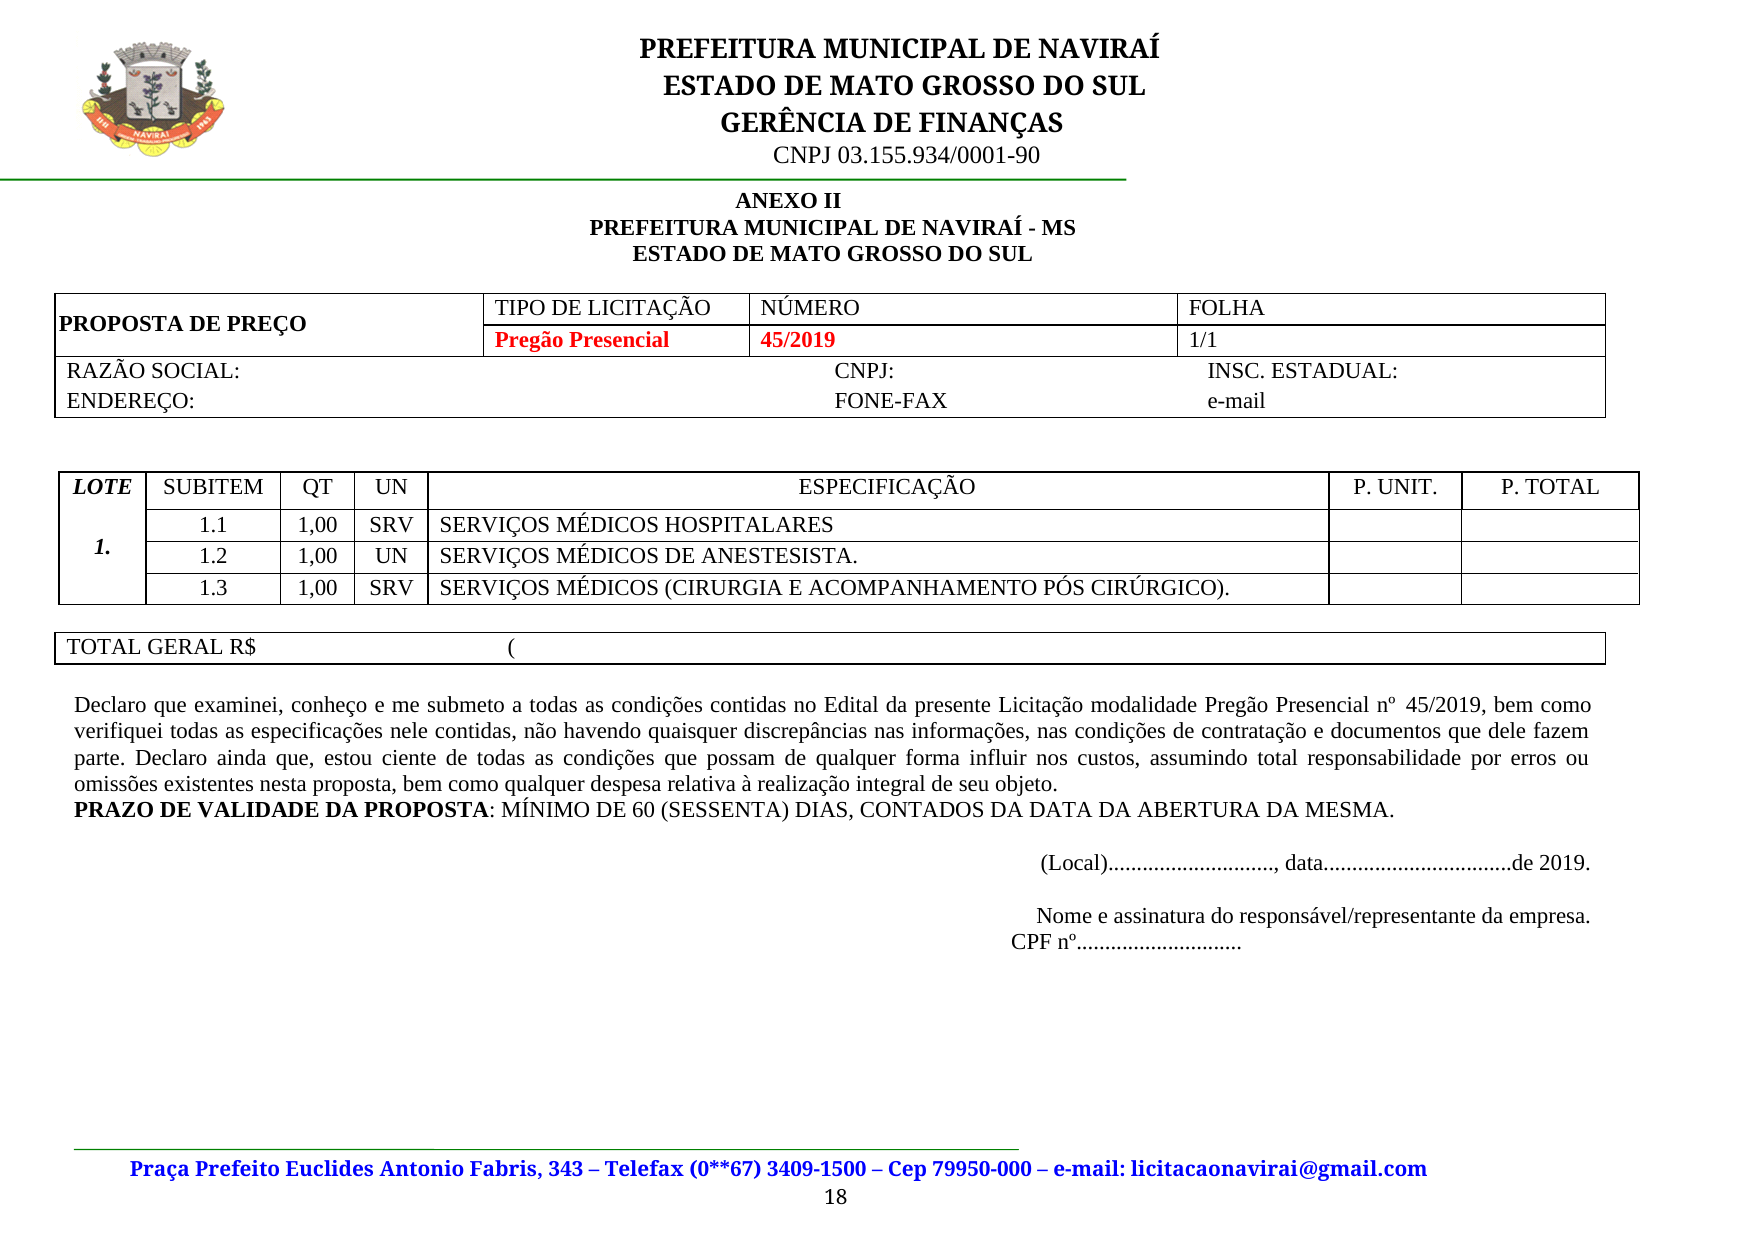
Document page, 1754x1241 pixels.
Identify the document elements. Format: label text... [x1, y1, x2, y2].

table_cell SERVIÇOS MÉDICOS HOSPITALARES [429, 510, 1328, 541]
text CPF nº............................. [74, 928, 1592, 955]
table_cell 1,00 [281, 574, 354, 604]
table_cell [1330, 510, 1461, 541]
table_cell 1.2 [147, 542, 280, 573]
table_cell ENDEREÇO: [56, 387, 823, 417]
text PRAZO DE VALIDADE DA PROPOSTA: MÍNIMO DE 60 (SESSENTA) DIAS, CONTADOS DA DATA DA ABERTURA DA MESMA. [74, 797, 1592, 823]
table_cell e-mail [1196, 387, 1605, 417]
text PREFEITURA MUNICIPAL DE NAVIRAÍ - MS [74, 213, 1592, 240]
table_cell [1462, 541, 1639, 573]
table_cell FONE-FAX [823, 387, 1196, 417]
text ANEXO II [0, 187, 1592, 213]
table_header UN [355, 473, 427, 509]
text ESTADO DE MATO GROSSO DO SUL [74, 240, 1592, 266]
text (Local)............................., data.................................de 2019. [74, 849, 1592, 876]
table_cell 1,00 [281, 510, 354, 541]
table_cell RAZÃO SOCIAL: [56, 357, 823, 387]
table_cell SERVIÇOS MÉDICOS DE ANESTESISTA. [429, 542, 1328, 573]
table_header LOTE 1. [60, 473, 145, 604]
table_header P. TOTAL [1463, 473, 1638, 509]
table_cell [1330, 542, 1461, 573]
table_header NÚMERO [750, 294, 1177, 324]
text Nome e assinatura do responsável/representante da empresa. [74, 902, 1592, 928]
table_header TOTAL GERAL R$ ( [56, 633, 1605, 663]
table_cell UN [355, 542, 427, 573]
table_header SUBITEM [147, 473, 280, 509]
text Declaro que examinei, conheço e me submeto a todas as condições contidas no Edital da presente Licitação modalidade Pregão Presencial nº 45/2019, bem como verifiquei todas as especificações nele contidas, não havendo quaisquer discrepâncias nas informações, nas condições de contratação e documentos que dele fazem parte. Declaro ainda que, estou ciente de todas as condições que possam de qualquer forma influir nos custos, assumindo total responsabilidade por erros ou omissões existentes nesta proposta, bem como qualquer despesa relativa à realização integral de seu objeto. [74, 691, 1592, 797]
table_header FOLHA [1178, 294, 1605, 324]
table_cell SRV [355, 510, 427, 541]
table_cell Pregão Presencial [484, 326, 749, 356]
table_cell 1/1 [1178, 326, 1605, 356]
table_cell 1,00 [281, 542, 354, 573]
table_cell SERVIÇOS MÉDICOS (CIRURGIA E ACOMPANHAMENTO PÓS CIRÚRGICO). [429, 574, 1328, 604]
table_cell CNPJ: [823, 357, 1196, 387]
table_header PROPOSTA DE PREÇO [56, 294, 483, 356]
table_cell [1462, 510, 1639, 541]
table_header P. UNIT. [1330, 473, 1461, 509]
table_cell [1330, 574, 1461, 604]
table_cell INSC. ESTADUAL: [1196, 357, 1605, 387]
table_header TIPO DE LICITAÇÃO [484, 294, 749, 324]
table_cell [1462, 573, 1639, 604]
table_cell SRV [355, 574, 427, 604]
table_header ESPECIFICAÇÃO [429, 473, 1328, 509]
table_header QT [281, 473, 354, 509]
table_cell 45/2019 [750, 326, 1177, 356]
table_cell 1.1 [147, 510, 280, 541]
table_cell 1.3 [147, 574, 280, 604]
